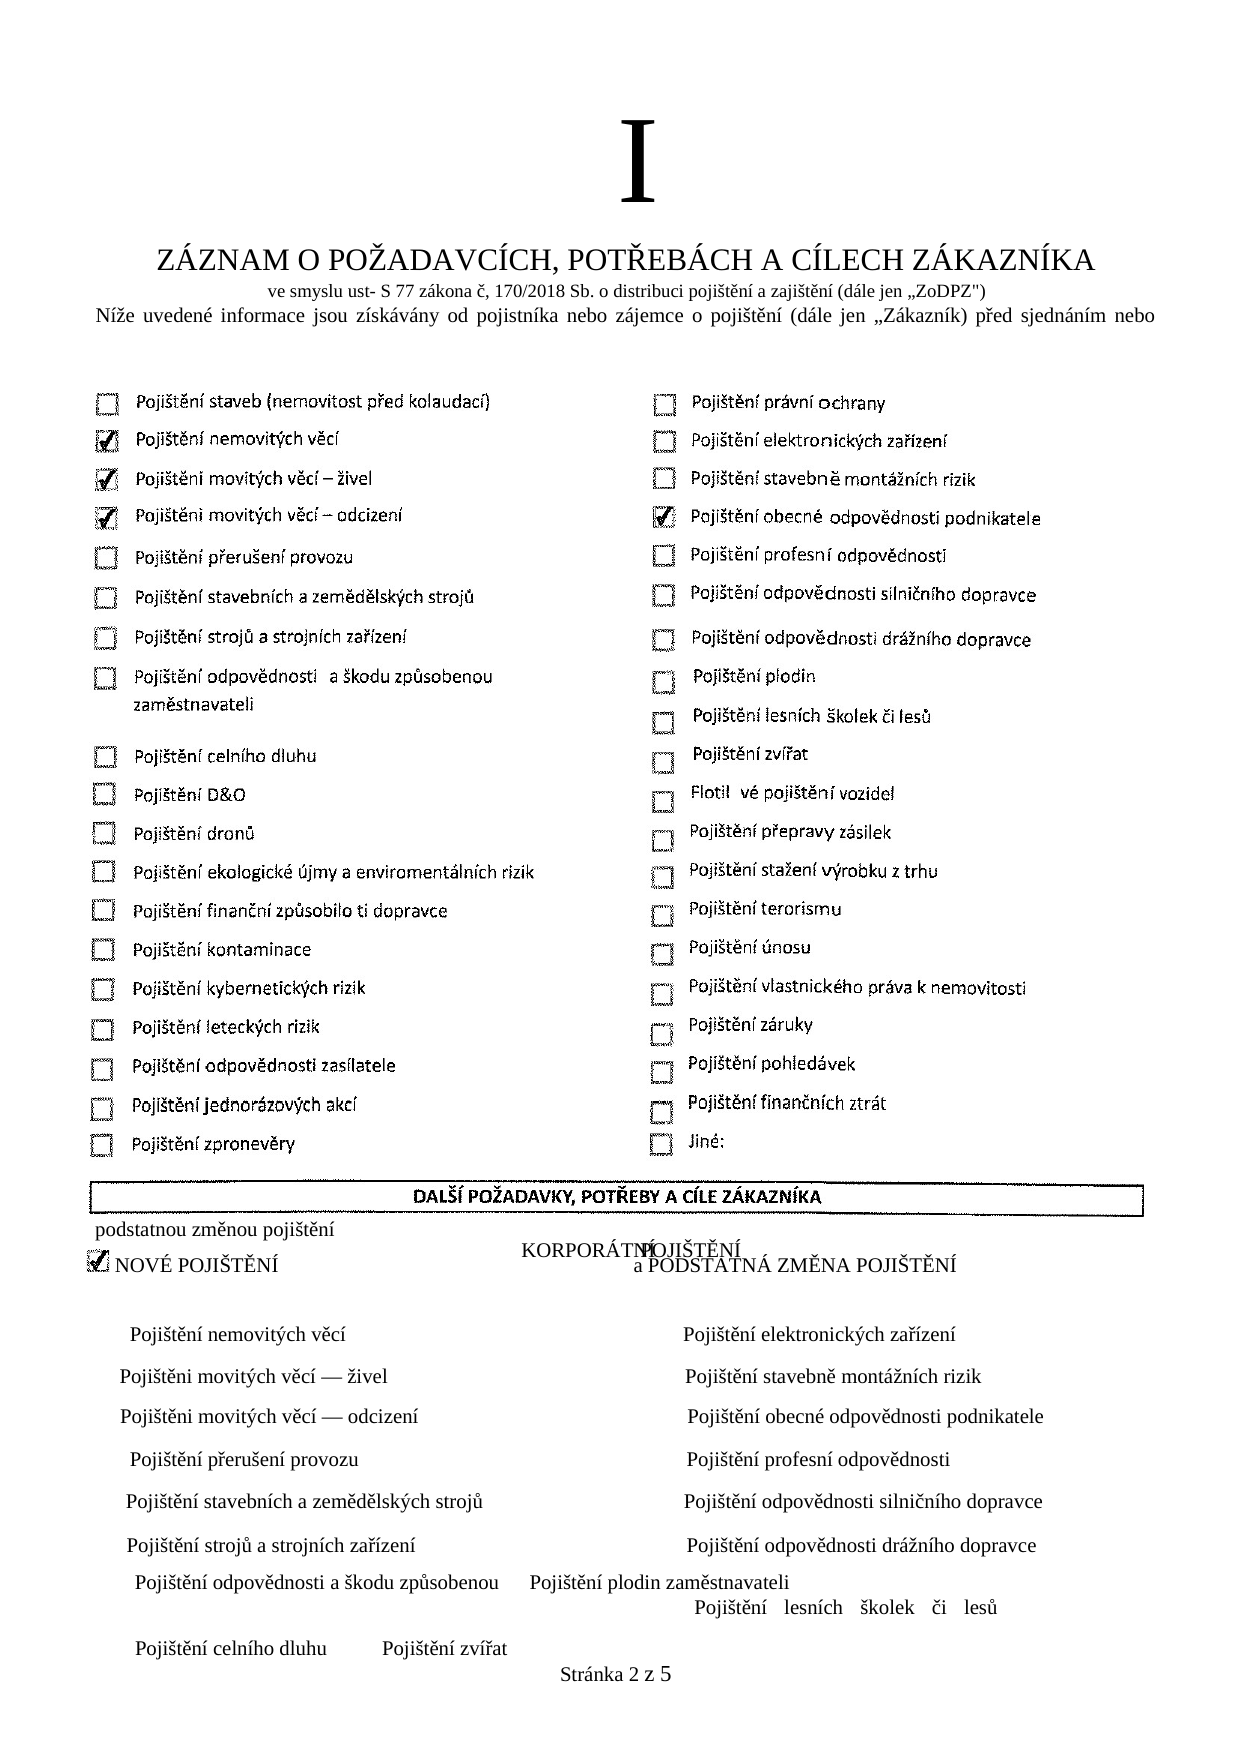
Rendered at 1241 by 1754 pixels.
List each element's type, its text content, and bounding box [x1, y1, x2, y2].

picture [86, 1249, 110, 1272]
text Pojištění nemovitých věcí Pojištění elektronických zařízení [87, 1322, 1158, 1346]
text I [118, 86, 1158, 229]
picture [89, 393, 1144, 1217]
text Pojištění lesních školek či lesů Pojištění celního dluhu Pojištění zvířat [135, 1595, 998, 1659]
text Pojištění strojů a strojních zařízení Pojištění odpovědnosti drážního dopravce [87, 1533, 1158, 1557]
text NOVÉ POJIŠTĚNÍ a PODSTATNÁ ZMĚNA POJIŠTĚNÍ [87, 1249, 1158, 1277]
text Pojištění odpovědnosti a škodu způsobenou Pojištění plodin zaměstnavateli [134, 1570, 934, 1594]
text Pojištění stavebních a zemědělských strojů Pojištění odpovědnosti silničního dopravce [87, 1489, 1158, 1513]
text Pojištění přerušení provozu Pojištění profesní odpovědnosti [87, 1447, 1158, 1471]
text ZÁZNAM O POŽADAVCÍCH, POTŘEBÁCH A CÍLECH ZÁKAZNÍKA [94, 241, 1158, 277]
text Pojištěni movitých věcí — živel Pojištění stavebně montážních rizik [87, 1364, 1158, 1388]
text Pojištěni movitých věcí — odcizení Pojištění obecné odpovědnosti podnikatele [87, 1404, 1158, 1428]
text ve smyslu ust- S 77 zákona č, 170/2018 Sb. o distribuci pojištění a zajištění (dále jen „ZoDPZ") [96, 279, 1158, 301]
